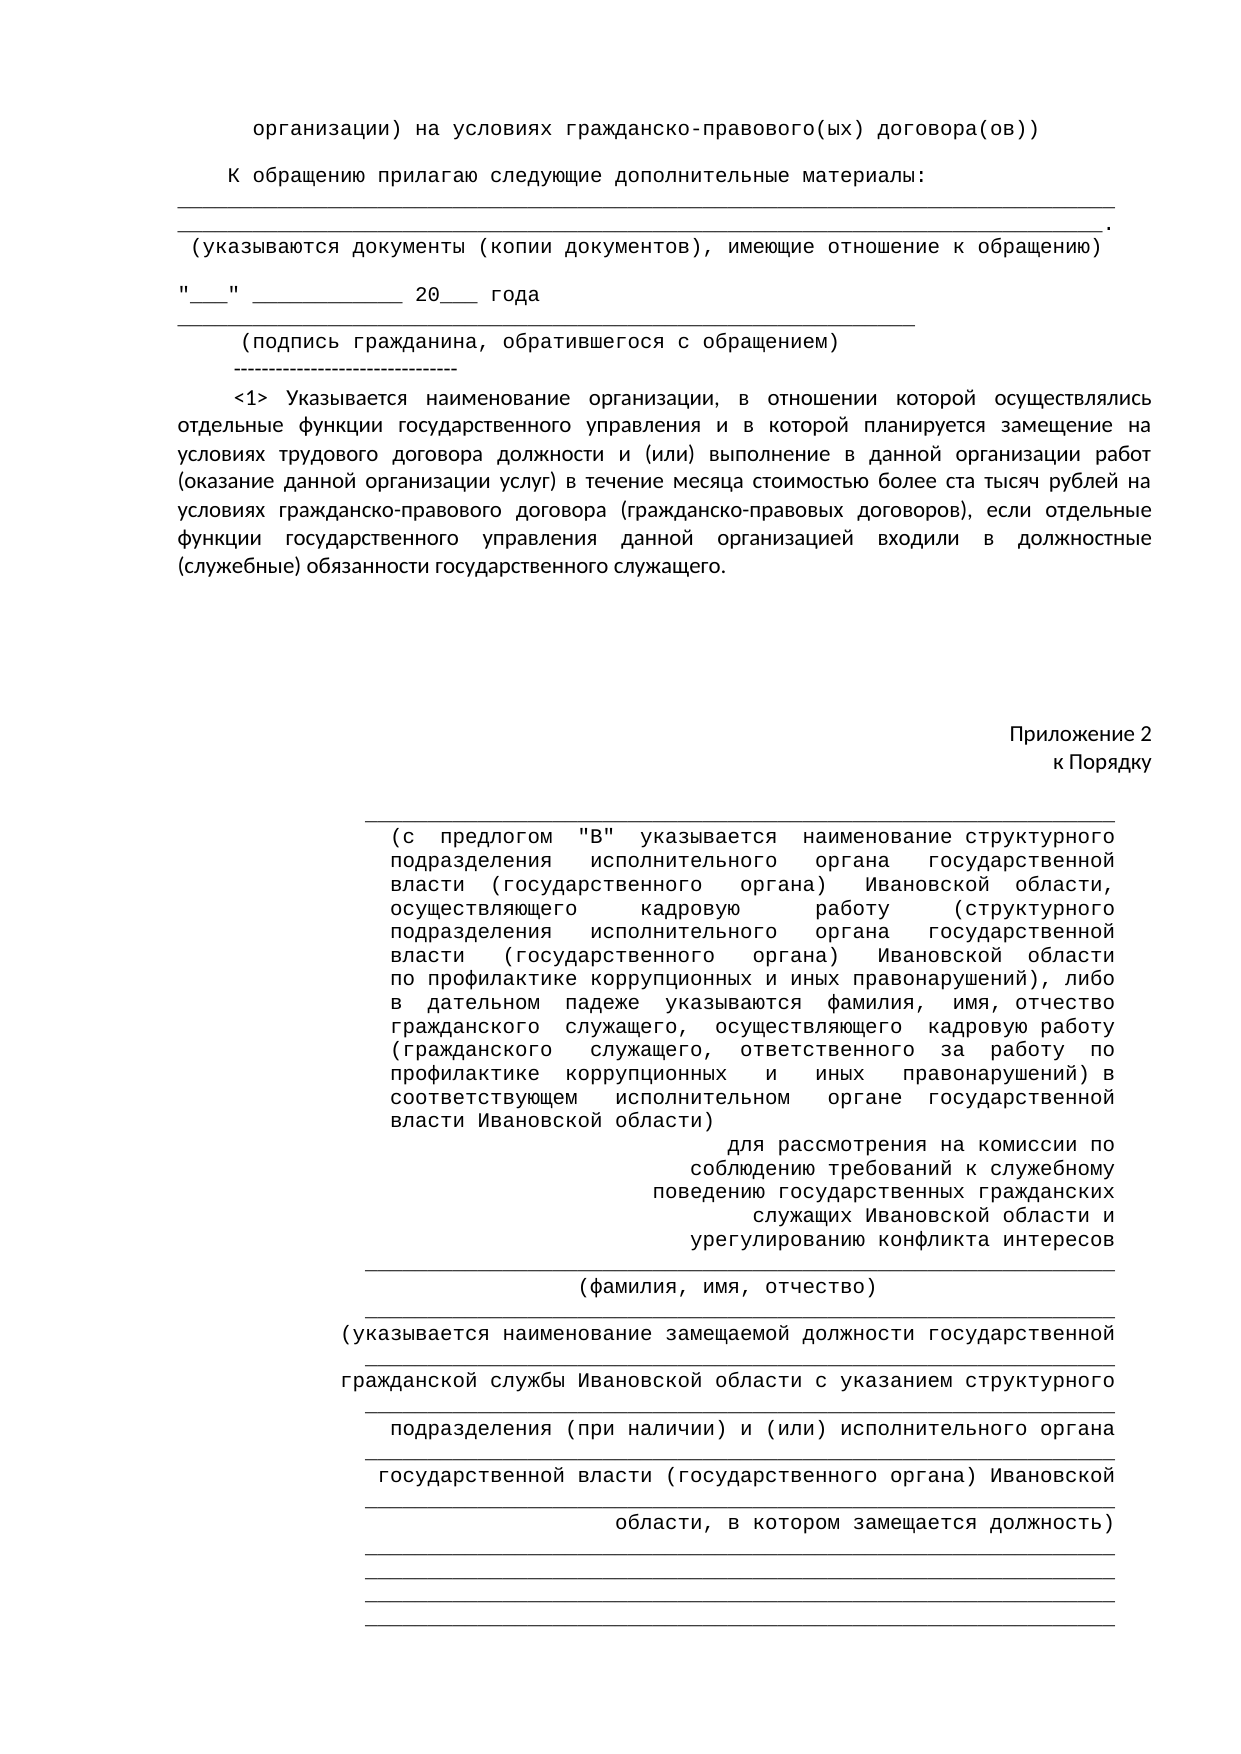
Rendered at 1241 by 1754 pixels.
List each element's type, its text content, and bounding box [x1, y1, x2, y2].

text К обращению прилагаю следующие дополнительные материалы: [177, 165, 1152, 189]
text ____________________________________________________________ [177, 1489, 1152, 1512]
text гражданского служащего, осуществляющего кадровую работу [177, 1016, 1152, 1039]
text для рассмотрения на комиссии по [177, 1134, 1152, 1158]
text (подпись гражданина, обратившегося с обращением) [177, 331, 1152, 354]
text __________________________________________________________________________. [177, 213, 1152, 236]
text гражданской службы Ивановской области с указанием структурного [177, 1370, 1152, 1394]
text ____________________________________________________________ [177, 1252, 1152, 1276]
text ____________________________________________________________ [177, 803, 1152, 827]
text ____________________________________________________________ [177, 1536, 1152, 1559]
text -------------------------------- [177, 354, 1152, 383]
text государственной власти (государственного органа) Ивановской [177, 1465, 1152, 1489]
text урегулированию конфликта интересов [177, 1228, 1152, 1252]
text (гражданского служащего, ответственного за работу по [177, 1039, 1152, 1063]
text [177, 189, 1152, 213]
text власти (государственного органа) Ивановской области [177, 945, 1152, 968]
text по профилактике коррупционных и иных правонарушений), либо [177, 968, 1152, 992]
text подразделения исполнительного органа государственной [177, 850, 1152, 874]
text к Порядку [177, 747, 1152, 775]
text ____________________________________________________________ [177, 1299, 1152, 1323]
text подразделения исполнительного органа государственной [177, 921, 1152, 945]
text области, в котором замещается должность) [177, 1512, 1152, 1536]
text соответствующем исполнительном органе государственной [177, 1087, 1152, 1110]
text (фамилия, имя, отчество) [177, 1276, 1152, 1299]
text (указывается наименование замещаемой должности государственной [177, 1323, 1152, 1347]
text поведению государственных гражданских [177, 1181, 1152, 1205]
text ____________________________________________________________ [177, 1559, 1152, 1583]
text (с предлогом "В" указывается наименование структурного [177, 827, 1152, 850]
text Приложение 2 [177, 719, 1152, 747]
text осуществляющего кадровую работу (структурного [177, 897, 1152, 921]
text в дательном падеже указываются фамилия, имя, отчество [177, 992, 1152, 1016]
text ____________________________________________________________ [177, 1441, 1152, 1465]
text подразделения (при наличии) и (или) исполнительного органа [177, 1418, 1152, 1441]
text власти (государственного органа) Ивановской области, [177, 874, 1152, 897]
text организации) на условиях гражданско-правового(ых) договора(ов)) [177, 118, 1152, 142]
text служащих Ивановской области и [177, 1205, 1152, 1228]
text <1> Указывается наименование организации, в отношении которой осуществлялись отдельные функции государственного управления и в которой планируется замещение на условиях трудового договора должности и (или) выполнение в данной организации работ (оказание данной организации услуг) в течение месяца стоимостью более ста тысяч рублей на условиях гражданско-правового договора (гражданско-правовых договоров), если отдельные функции государственного управления данной организацией входили в должностные (служебные) обязанности государственного служащего. [177, 383, 1152, 579]
text ____________________________________________________________ [177, 1607, 1152, 1631]
text профилактике коррупционных и иных правонарушений) в [177, 1063, 1152, 1087]
text ____________________________________________________________ [177, 1583, 1152, 1607]
text ___________________________________________________________ [177, 307, 1152, 331]
text ____________________________________________________________ [177, 1394, 1152, 1418]
text "___" ____________ 20___ года [177, 284, 1152, 307]
text соблюдению требований к служебному [177, 1158, 1152, 1181]
text (указываются документы (копии документов), имеющие отношение к обращению) [177, 236, 1152, 260]
text ____________________________________________________________ [177, 1347, 1152, 1370]
text власти Ивановской области) [177, 1110, 1152, 1134]
